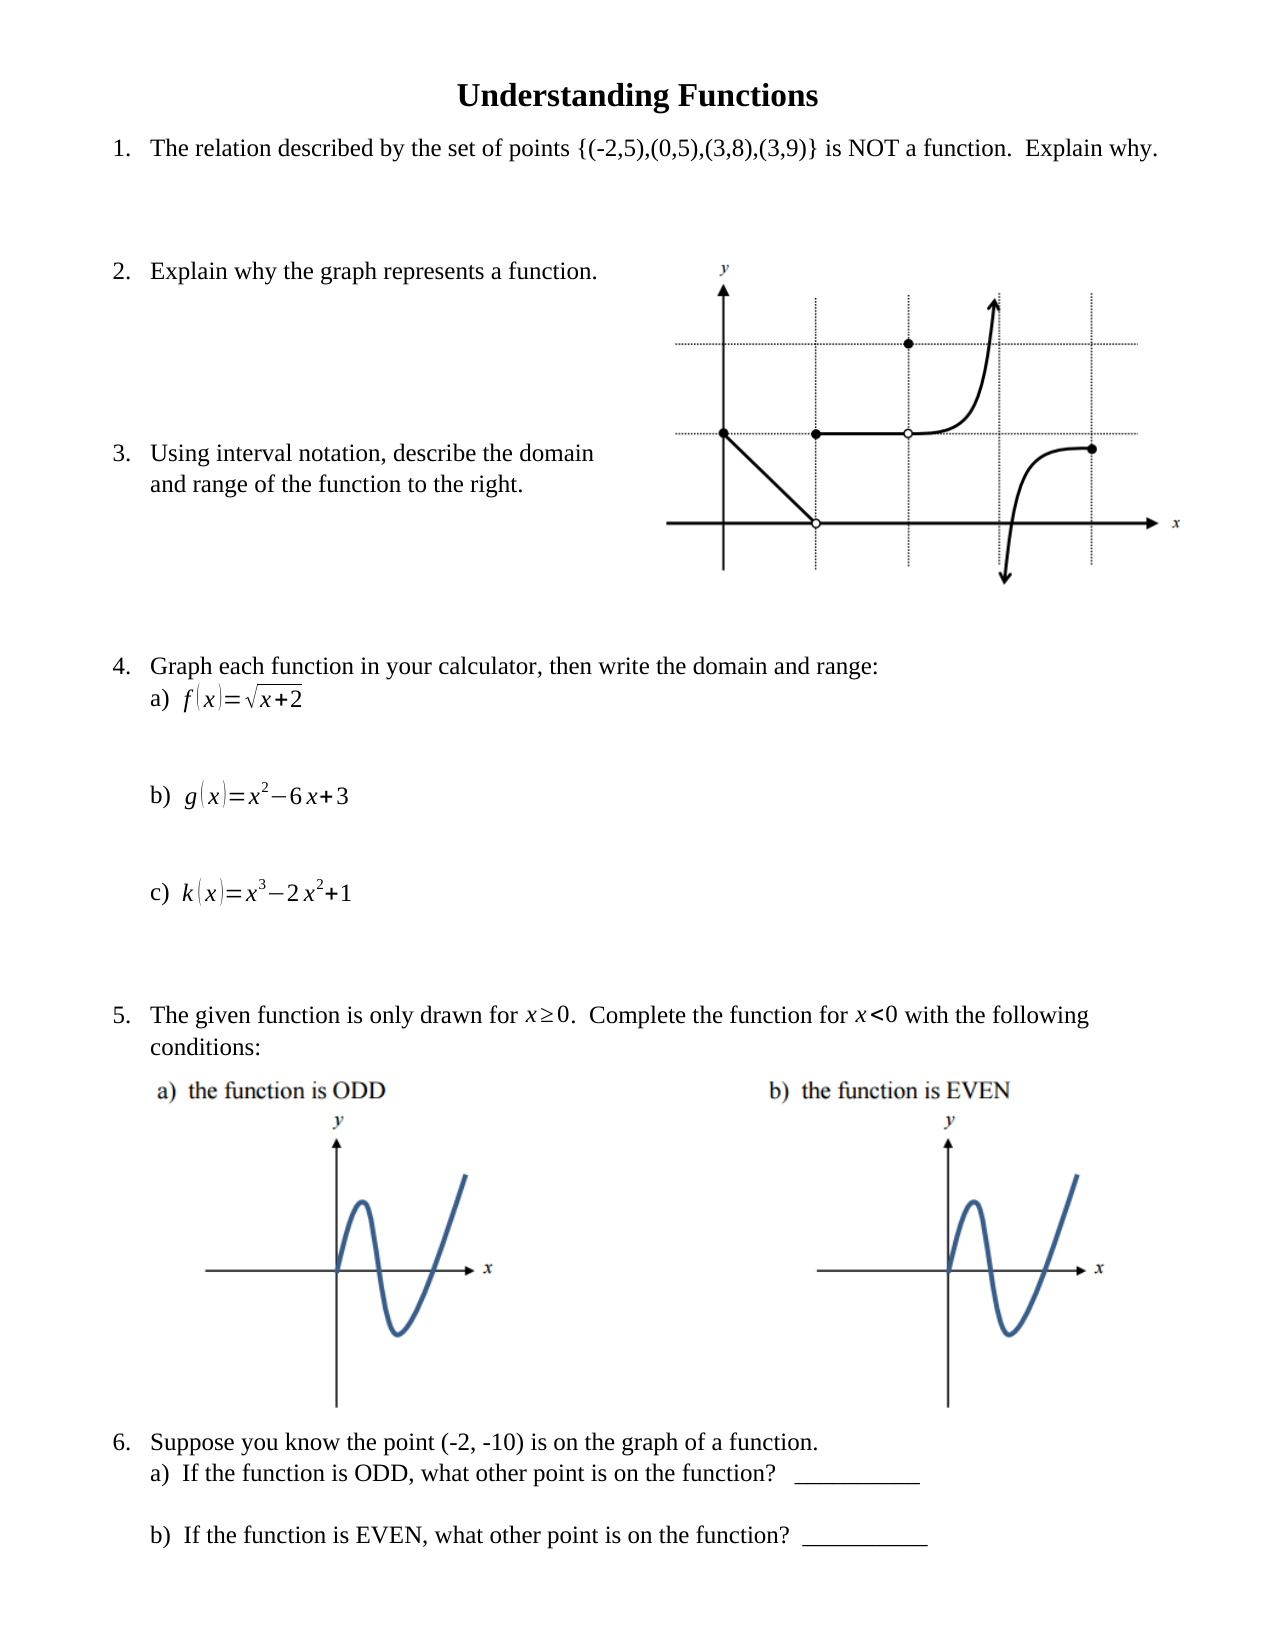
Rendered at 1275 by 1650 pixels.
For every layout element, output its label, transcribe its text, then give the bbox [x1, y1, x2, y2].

list The relation described by the set of points {(-2,5),(0,5),(3,8),(3,9)} is NOT a function. Explain why. [112, 133, 1200, 254]
picture [150, 1062, 1123, 1425]
list Using interval notation, describe the domain and range of the function to the right. [112, 438, 1200, 649]
list Graph each function in your calculator, then write the domain and range: a) b) c) [112, 651, 1200, 998]
text Understanding Functions [75, 75, 1200, 113]
list Explain why the graph represents a function. [112, 256, 1200, 436]
picture [653, 258, 1186, 590]
